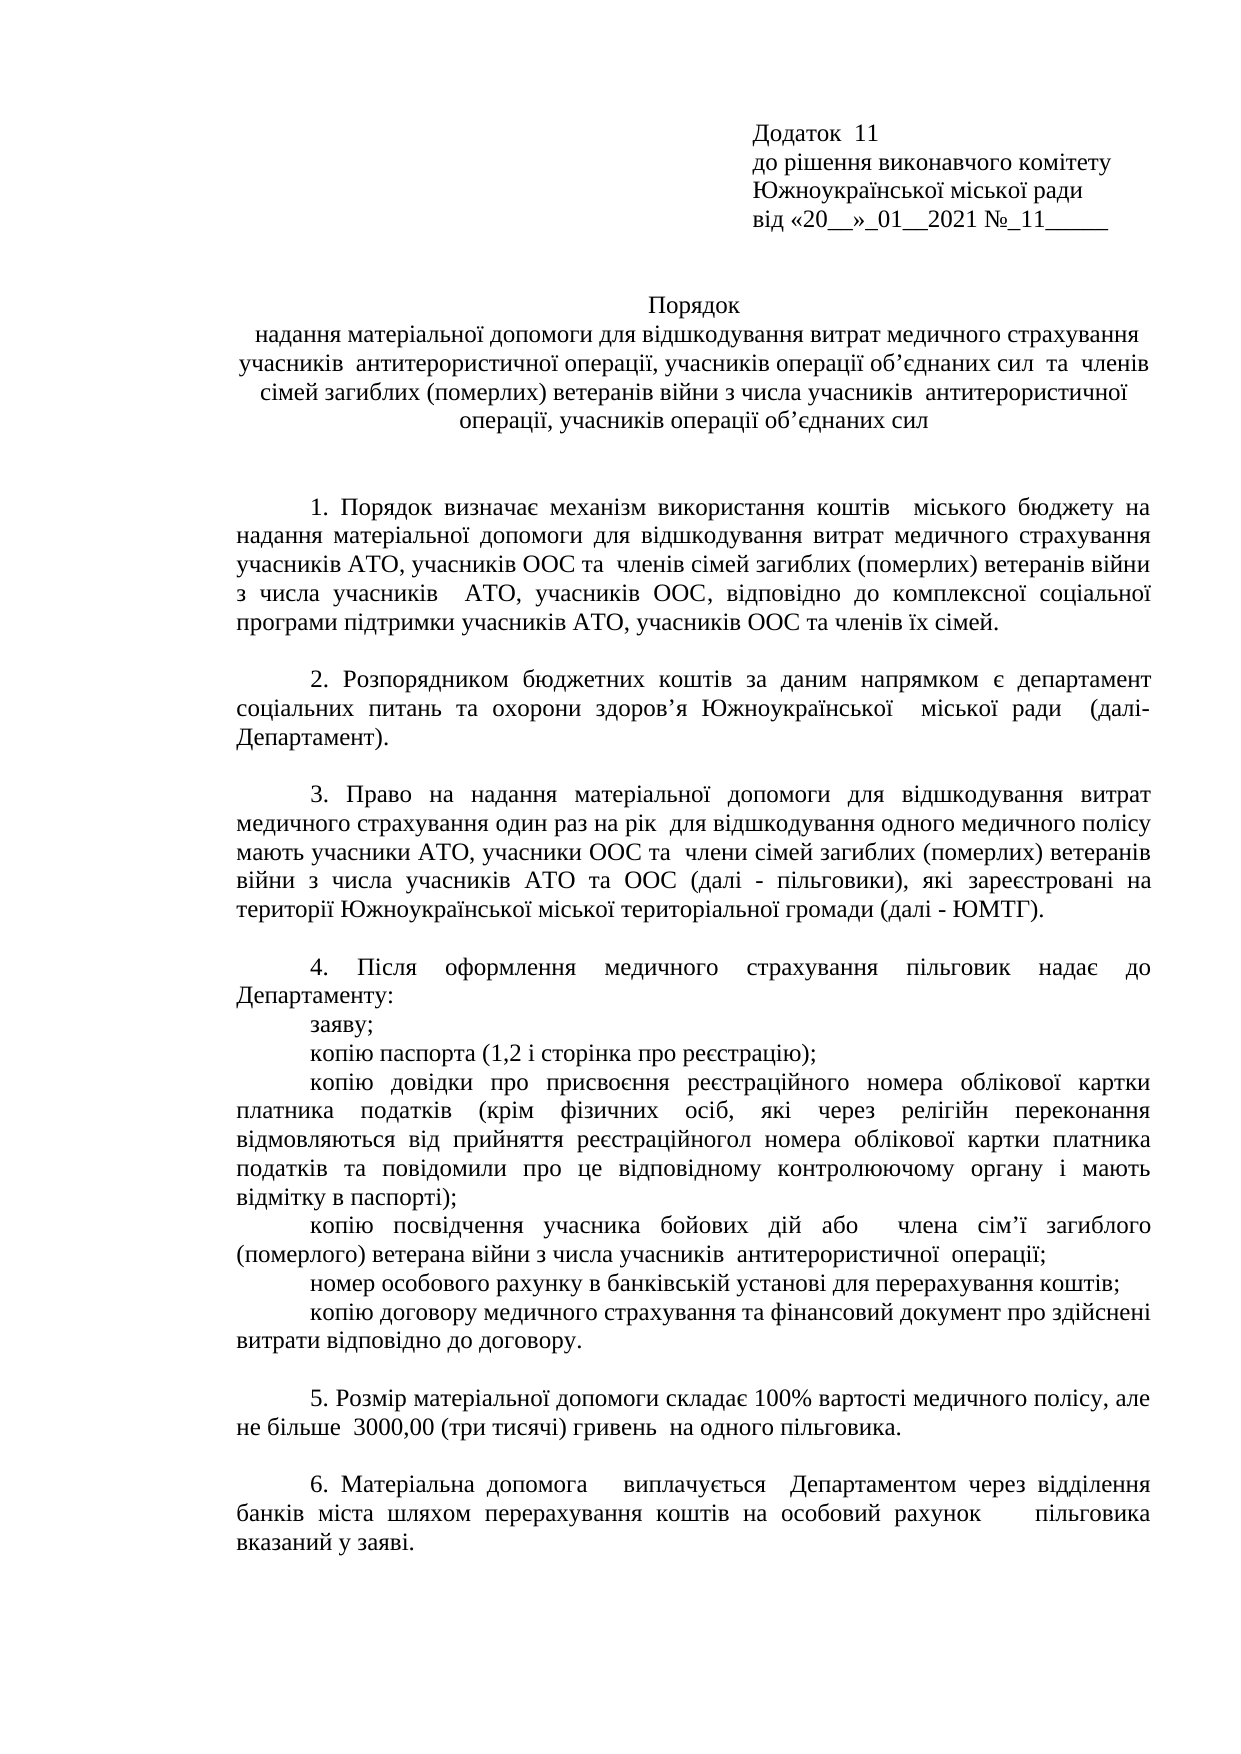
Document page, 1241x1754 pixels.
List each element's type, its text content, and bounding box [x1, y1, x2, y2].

text копію договору медичного страхування та фінансовий документ про здійснені витрати відповідно до договору. [236, 1297, 1152, 1354]
text 1. Порядок визначає механізм використання коштів міського бюджету на надання матеріальної допомоги для відшкодування витрат медичного страхування учасників АТО, учасників ООС та членів сімей загиблих (померлих) ветеранів війни з числа учасників АТО, учасників ООС, відповідно до комплексної соціальної програми підтримки учасників АТО, учасників ООС та членів їх сімей. [236, 492, 1152, 636]
text 6. Матеріальна допомога виплачується Департаментом через відділення банків міста шляхом перерахування коштів на особовий рахунок пільговика вказаний у заяві. [236, 1469, 1152, 1556]
text копію паспорта (1,2 і сторінка про реєстрацію); [236, 1038, 1152, 1067]
text копію посвідчення учасника бойових дій або члена сім’ї загиблого (померлого) ветерана війни з числа учасників антитерористичної операції; [236, 1211, 1152, 1268]
text копію довідки про присвоєння реєстраційного номера облікової картки платника податків (крім фізичних осіб, які через релігійн переконання відмовляються від прийняття реєстраційногол номера облікової картки платника податків та повідомили про це відповідному контролюючому органу і мають відмітку в паспорті); [236, 1067, 1152, 1211]
text 5. Розмір матеріальної допомоги складає 100% вартості медичного полісу, але не більше 3000,00 (три тисячі) гривень на одного пільговика. [236, 1383, 1152, 1441]
text номер особового рахунку в банківській установі для перерахування коштів; [236, 1268, 1152, 1297]
text Додаток 11 [679, 118, 1152, 147]
text надання матеріальної допомоги для відшкодування витрат медичного страхування учасників антитерористичної операції, учасників операції об’єднаних сил та членів сімей загиблих (померлих) ветеранів війни з числа учасників антитерористичної операції, учасників операції об’єднаних сил [236, 319, 1152, 434]
text заяву; [236, 1009, 1152, 1038]
text 2. Розпорядником бюджетних коштів за даним напрямком є департамент соціальних питань та охорони здоров’я Южноукраїнської міської ради (далі- Департамент). [236, 664, 1152, 751]
text від «20__»_01__2021 №_11_____ [752, 204, 1152, 233]
text до рішення виконавчого комітету Южноукраїнської міської ради [752, 147, 1152, 204]
text 3. Право на надання матеріальної допомоги для відшкодування витрат медичного страхування один раз на рік для відшкодування одного медичного полісу мають учасники АТО, учасники ООС та члени сімей загиблих (померлих) ветеранів війни з числа учасників АТО та ООС (далі - пільговики), які зареєстровані на території Южноукраїнської міської територіальної громади (далі - ЮМТГ). [236, 779, 1152, 923]
text 4. Після оформлення медичного страхування пільговик надає до Департаменту: [236, 952, 1152, 1009]
text Порядок [236, 291, 1152, 319]
